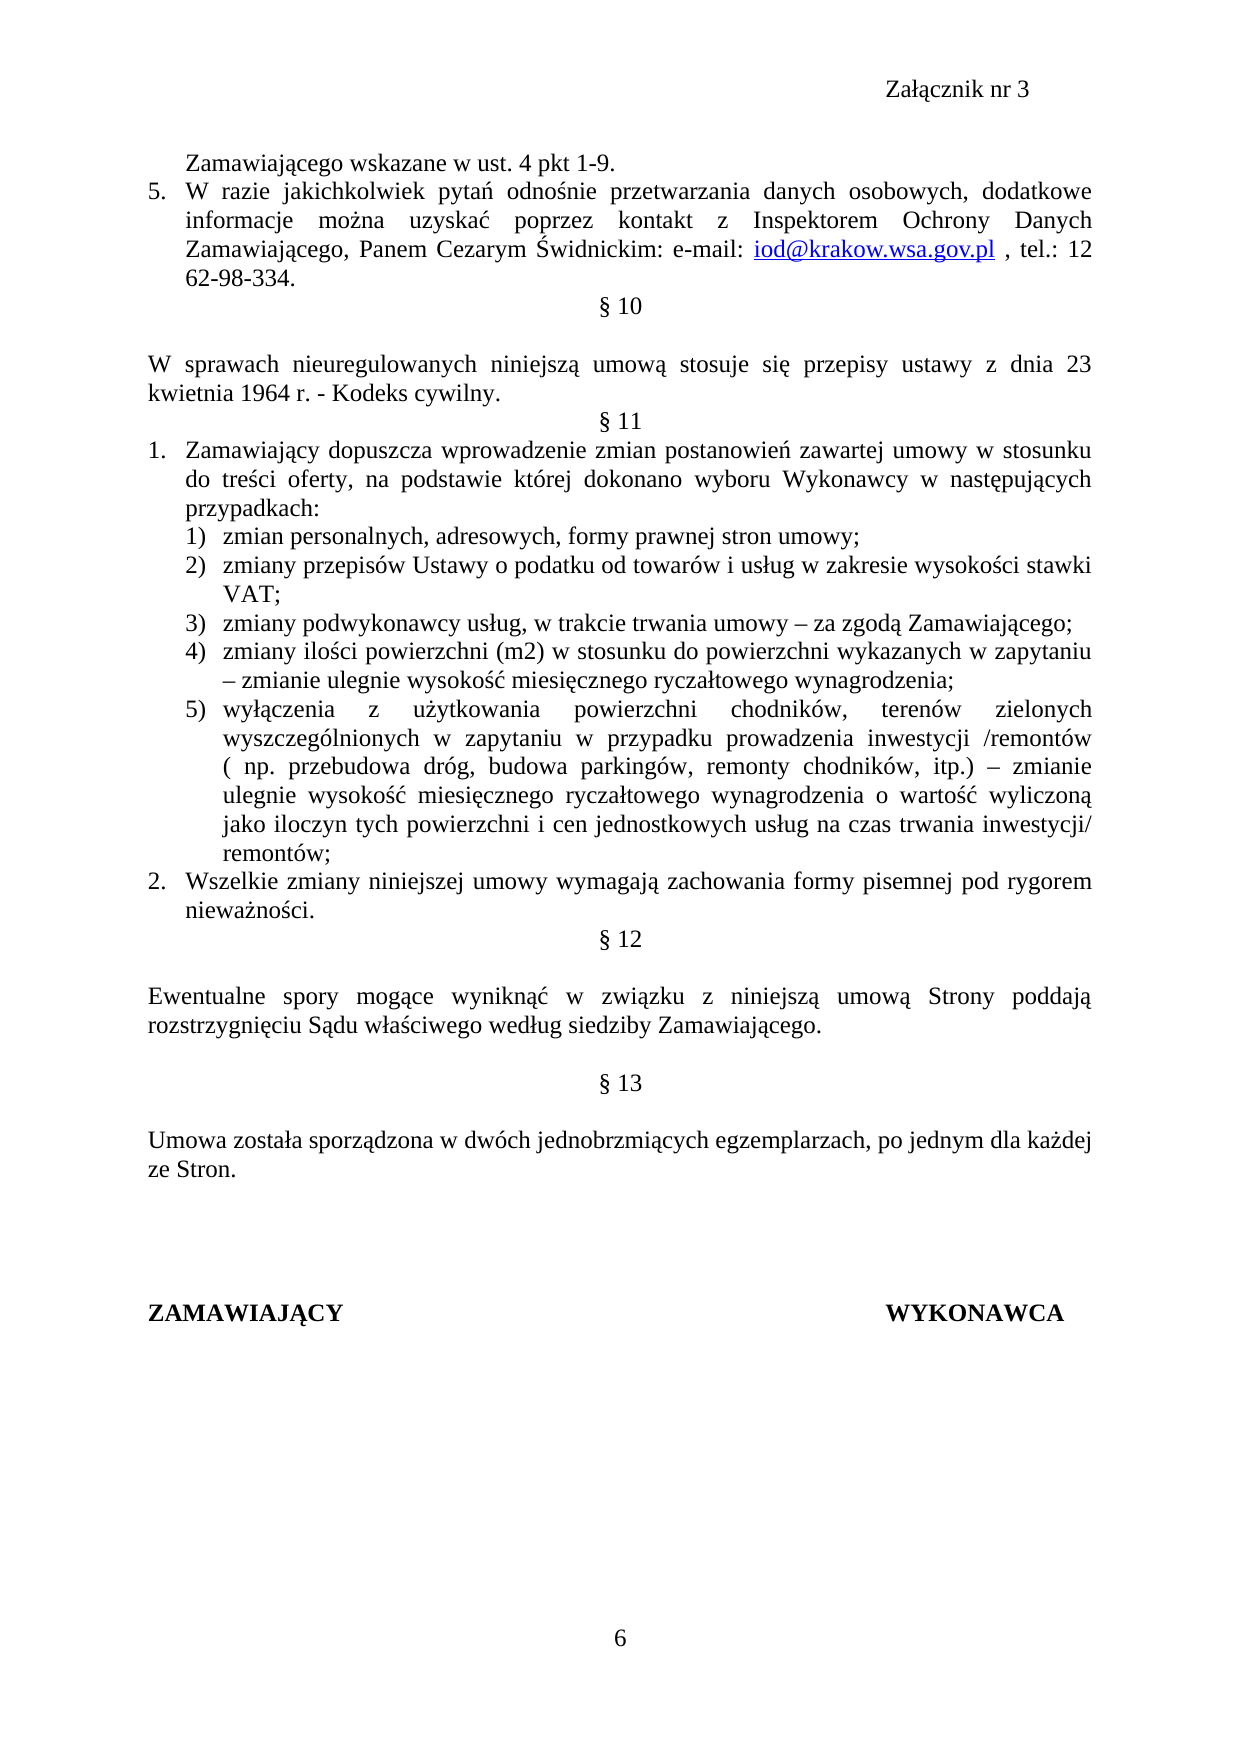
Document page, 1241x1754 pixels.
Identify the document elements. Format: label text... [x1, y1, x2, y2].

text Umowa została sporządzona w dwóch jednobrzmiących egzemplarzach, po jednym dla każdej ze Stron. [148, 1125, 1093, 1183]
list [148, 148, 1093, 176]
text § 11 [148, 406, 1093, 435]
list zmiany podwykonawcy usług, w trakcie trwania umowy – za zgodą Zamawiającego; [185, 608, 1093, 636]
list wyłączenia z użytkowania powierzchni chodników, terenów zielonych wyszczególnionych w zapytaniu w przypadku prowadzenia inwestycji /remontów ( np. przebudowa dróg, budowa parkingów, remonty chodników, itp.) – zmianie ulegnie wysokość miesięcznego ryczałtowego wynagrodzenia o wartość wyliczoną jako iloczyn tych powierzchni i cen jednostkowych usług na czas trwania inwestycji/ remontów; [185, 694, 1093, 866]
list zmiany ilości powierzchni (m2) w stosunku do powierzchni wykazanych w zapytaniu – zmianie ulegnie wysokość miesięcznego ryczałtowego wynagrodzenia; [185, 636, 1093, 694]
text § 12 [148, 924, 1093, 953]
list W razie jakichkolwiek pytań odnośnie przetwarzania danych osobowych, dodatkowe informacje można uzyskać poprzez kontakt z Inspektorem Ochrony Danych Zamawiającego, Panem Cezarym Świdnickim: e-mail: iod@krakow.wsa.gov.pl , tel.: 12 62-98-334. [148, 176, 1093, 291]
text Ewentualne spory mogące wyniknąć w związku z niniejszą umową Strony poddają rozstrzygnięciu Sądu właściwego według siedziby Zamawiającego. [148, 981, 1093, 1039]
list zmiany przepisów Ustawy o podatku od towarów i usług w zakresie wysokości stawki VAT; [185, 550, 1093, 608]
list Zamawiający dopuszcza wprowadzenie zmian postanowień zawartej umowy w stosunku do treści oferty, na podstawie której dokonano wyboru Wykonawcy w następujących przypadkach: [148, 435, 1093, 521]
text § 10 [148, 291, 1093, 320]
text W sprawach nieuregulowanych niniejszą umową stosuje się przepisy ustawy z dnia 23 kwietnia 1964 r. - Kodeks cywilny. [148, 349, 1093, 406]
text § 13 [148, 1068, 1093, 1096]
list Wszelkie zmiany niniejszej umowy wymagają zachowania formy pisemnej pod rygorem nieważności. [148, 866, 1093, 924]
list zmian personalnych, adresowych, formy prawnej stron umowy; [185, 521, 1093, 550]
text ZAMAWIAJĄCY WYKONAWCA [148, 1298, 1093, 1326]
